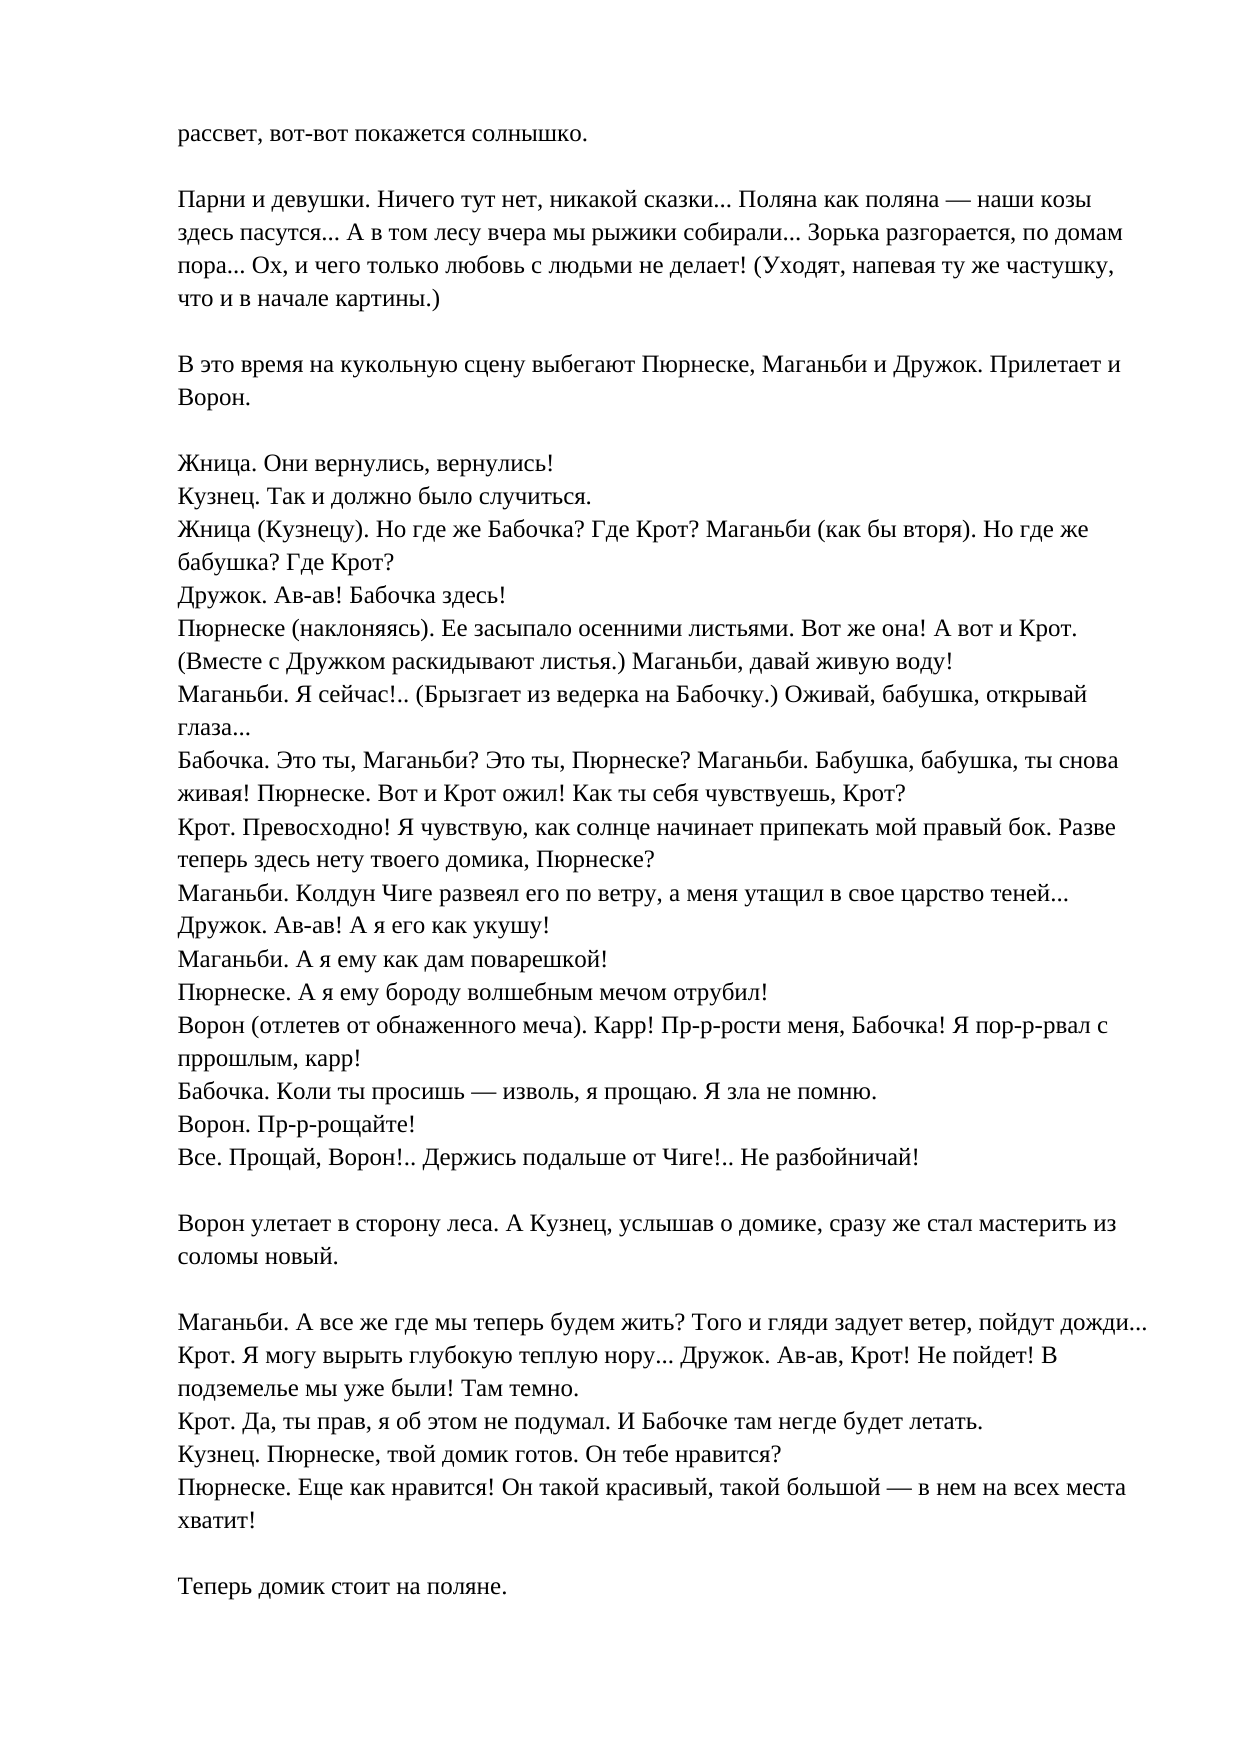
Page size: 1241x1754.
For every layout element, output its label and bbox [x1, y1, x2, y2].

text [177, 118, 1152, 1633]
